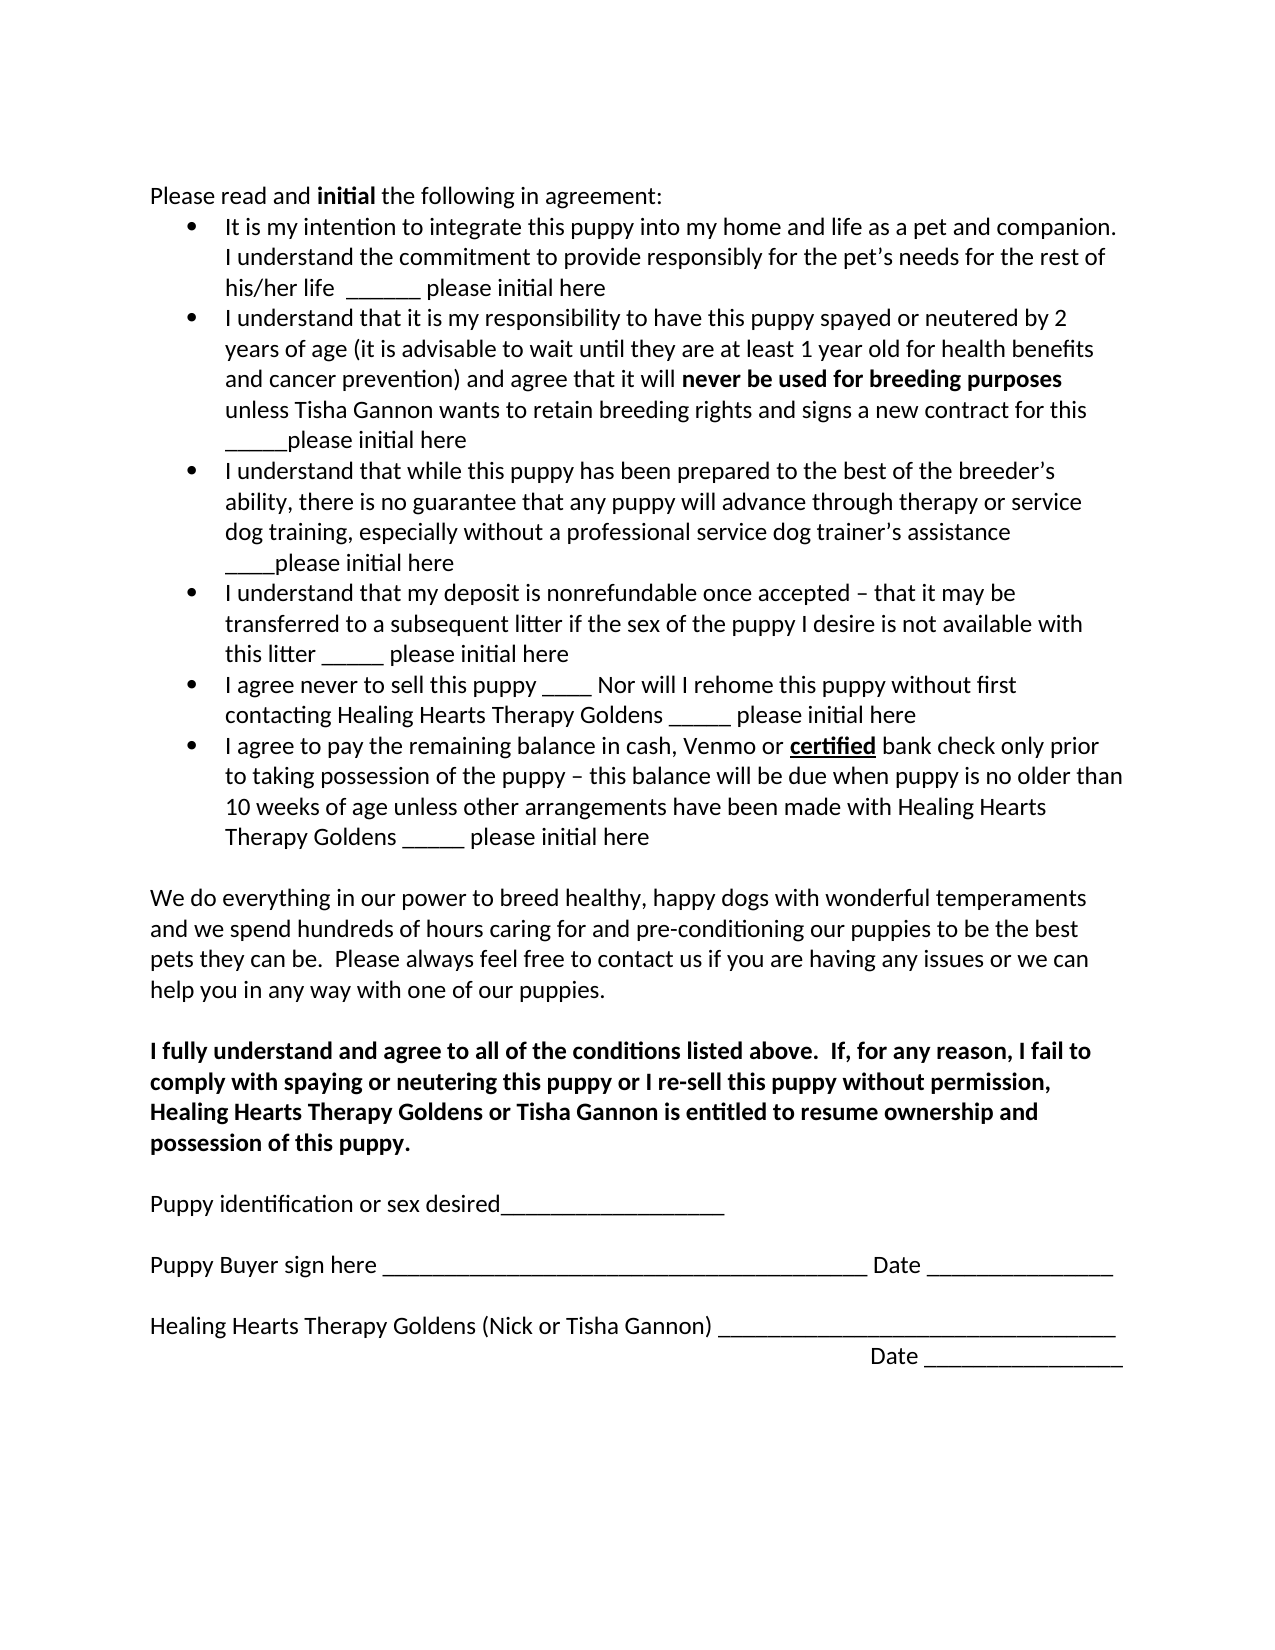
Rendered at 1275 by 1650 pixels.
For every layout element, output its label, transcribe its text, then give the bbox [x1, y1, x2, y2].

list I agree to pay the remaining balance in cash, Venmo or certified bank check only prior to taking possession of the puppy – this balance will be due when puppy is no older than 10 weeks of age unless other arrangements have been made with Healing Hearts Therapy Goldens _____ please initial here [187, 730, 1125, 852]
list I understand that while this puppy has been prepared to the best of the breeder’s ability, there is no guarantee that any puppy will advance through therapy or service dog training, especially without a professional service dog trainer’s assistance ____please initial here [187, 455, 1125, 577]
list It is my intention to integrate this puppy into my home and life as a pet and companion. I understand the commitment to provide responsibly for the pet’s needs for the rest of his/her life ______ please initial here [187, 211, 1125, 303]
text Healing Hearts Therapy Goldens (Nick or Tisha Gannon) ________________________________ [150, 1310, 1125, 1340]
text Puppy identification or sex desired__________________ [150, 1188, 1125, 1218]
text Please read and initial the following in agreement: [150, 181, 1125, 211]
text Puppy Buyer sign here _______________________________________ Date _______________ [150, 1249, 1125, 1279]
text Date ________________ [150, 1340, 1125, 1371]
list I agree never to sell this puppy ____ Nor will I rehome this puppy without first contacting Healing Hearts Therapy Goldens _____ please initial here [187, 669, 1125, 730]
text I fully understand and agree to all of the conditions listed above. If, for any reason, I fail to comply with spaying or neutering this puppy or I re-sell this puppy without permission, Healing Hearts Therapy Goldens or Tisha Gannon is entitled to resume ownership and possession of this puppy. [150, 1035, 1125, 1157]
list I understand that my deposit is nonrefundable once accepted – that it may be transferred to a subsequent litter if the sex of the puppy I desire is not available with this litter _____ please initial here [187, 577, 1125, 669]
text We do everything in our power to breed healthy, happy dogs with wonderful temperaments and we spend hundreds of hours caring for and pre-conditioning our puppies to be the best pets they can be. Please always feel free to contact us if you are having any issues or we can help you in any way with one of our puppies. [150, 882, 1125, 1004]
list I understand that it is my responsibility to have this puppy spayed or neutered by 2 years of age (it is advisable to wait until they are at least 1 year old for health benefits and cancer prevention) and agree that it will never be used for breeding purposes unless Tisha Gannon wants to retain breeding rights and signs a new contract for this _____please initial here [187, 303, 1125, 455]
